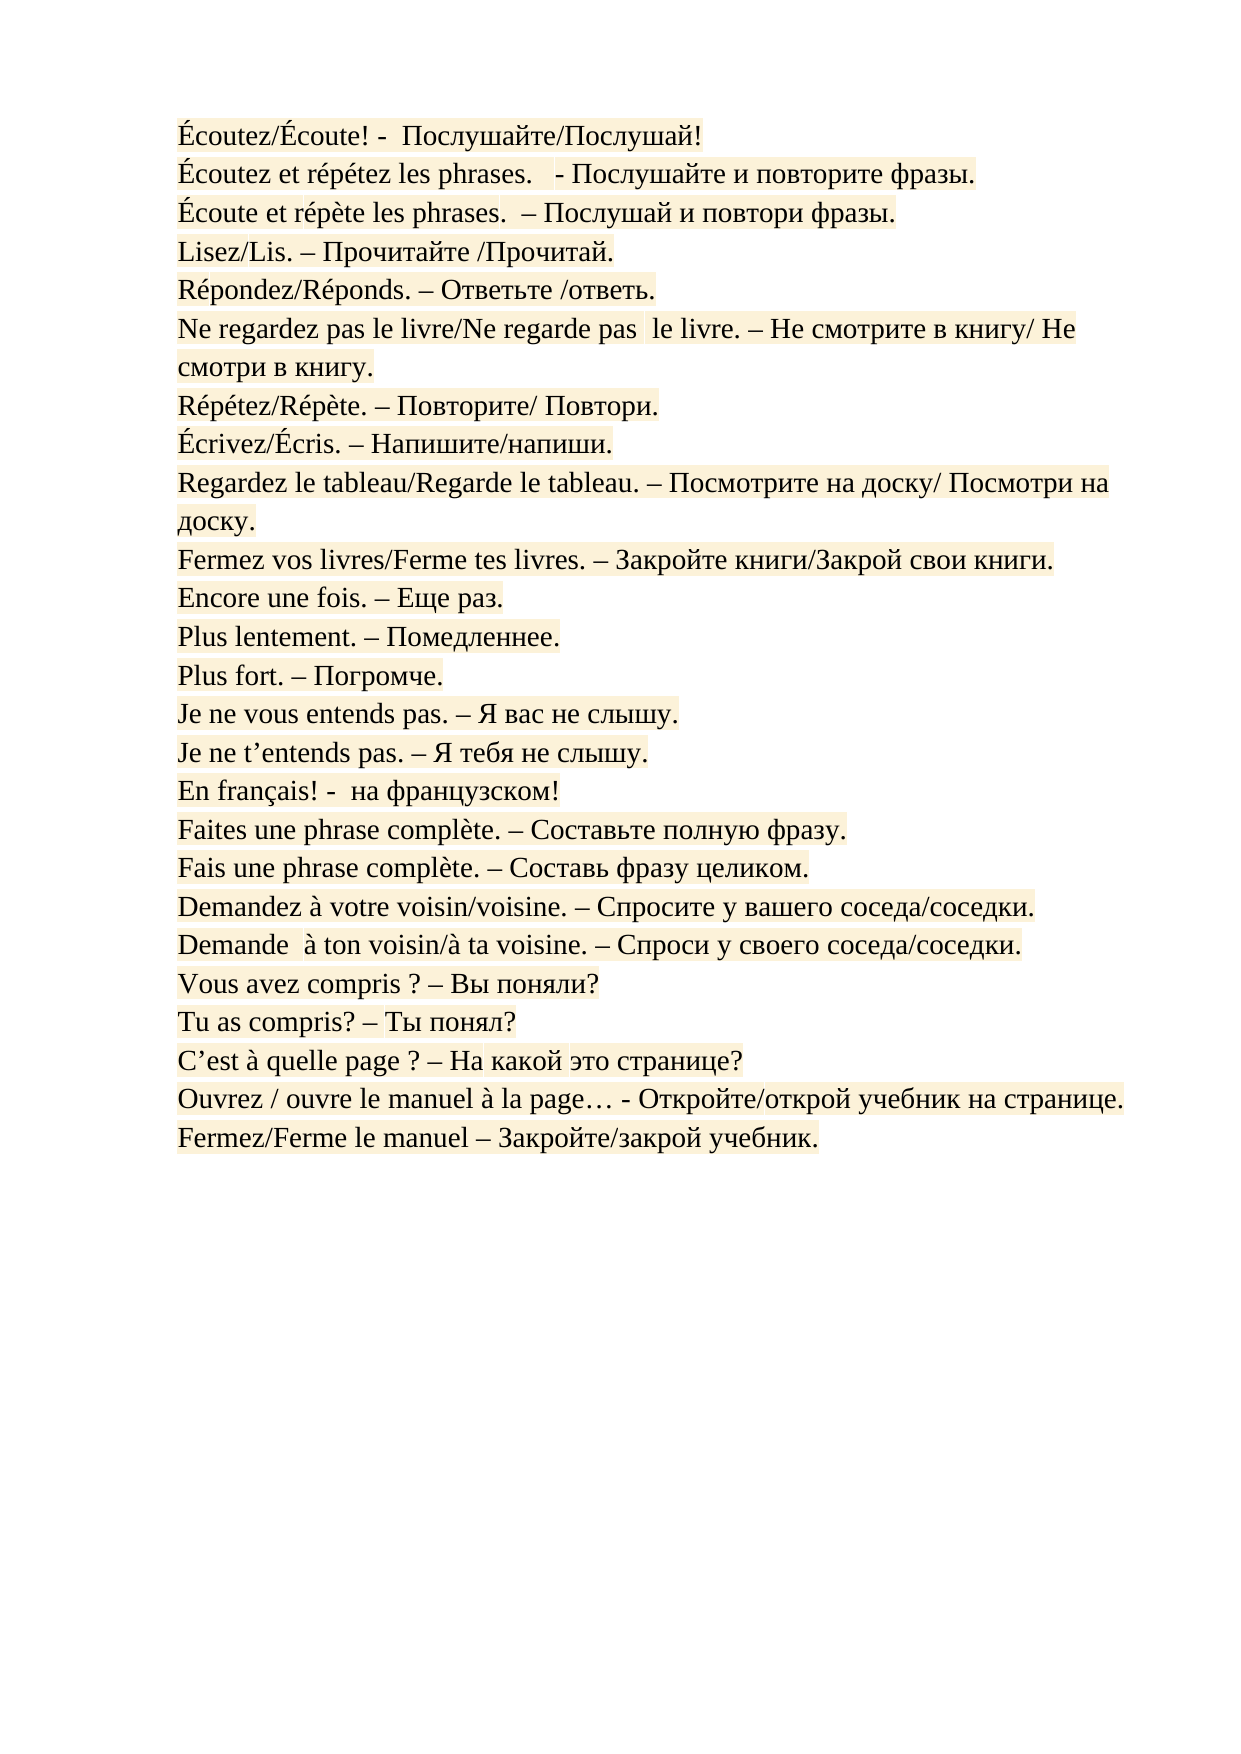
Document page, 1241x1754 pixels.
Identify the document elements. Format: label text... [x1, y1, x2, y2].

text Écoutez/Écoute! - Послушайте/Послушай! Écoutez et répétez les phrases. - Послушайте и повторите фразы. Écoute et répète les phrases. – Послушай и повтори фразы. Lisez/Lis. – Прочитайте /Прочитай. Répondez/Réponds. – Ответьте /ответь. Ne regardez pas le livre/Ne regarde pas le livre. – Не смотрите в книгу/ Не смотри в книгу. Répétez/Répète. – Повторите/ Повтори. Écrivez/Écris. – Напишите/напиши. Regardez le tableau/Regarde le tableau. – Посмотрите на доску/ Посмотри на доску. Fermez vos livres/Ferme tes livres. – Закройте книги/Закрой свои книги. Encore une fois. – Еще раз. Plus lentement. – Помедленнее. Plus fort. – Погромче. Je ne vous entends pas. – Я вас не слышу. Je ne t’entends pas. – Я тебя не слышу. En français! - на французском! Faites une phrase complète. – Составьте полную фразу. Fais une phrase complète. – Составь фразу целиком. Demandez à votre voisin/voisine. – Спросите у вашего соседа/соседки. Demande à ton voisin/à ta voisine. – Спроси у своего соседа/соседки. Vous avez compris ? – Вы поняли? Tu as compris? – Ты понял? C’est à quelle page ? – На какой это странице? Ouvrez / ouvre le manuel à la page… - Откройте/открой учебник на странице. Fermez/Ferme le manuel – Закройте/закрой учебник. [177, 118, 1152, 1154]
